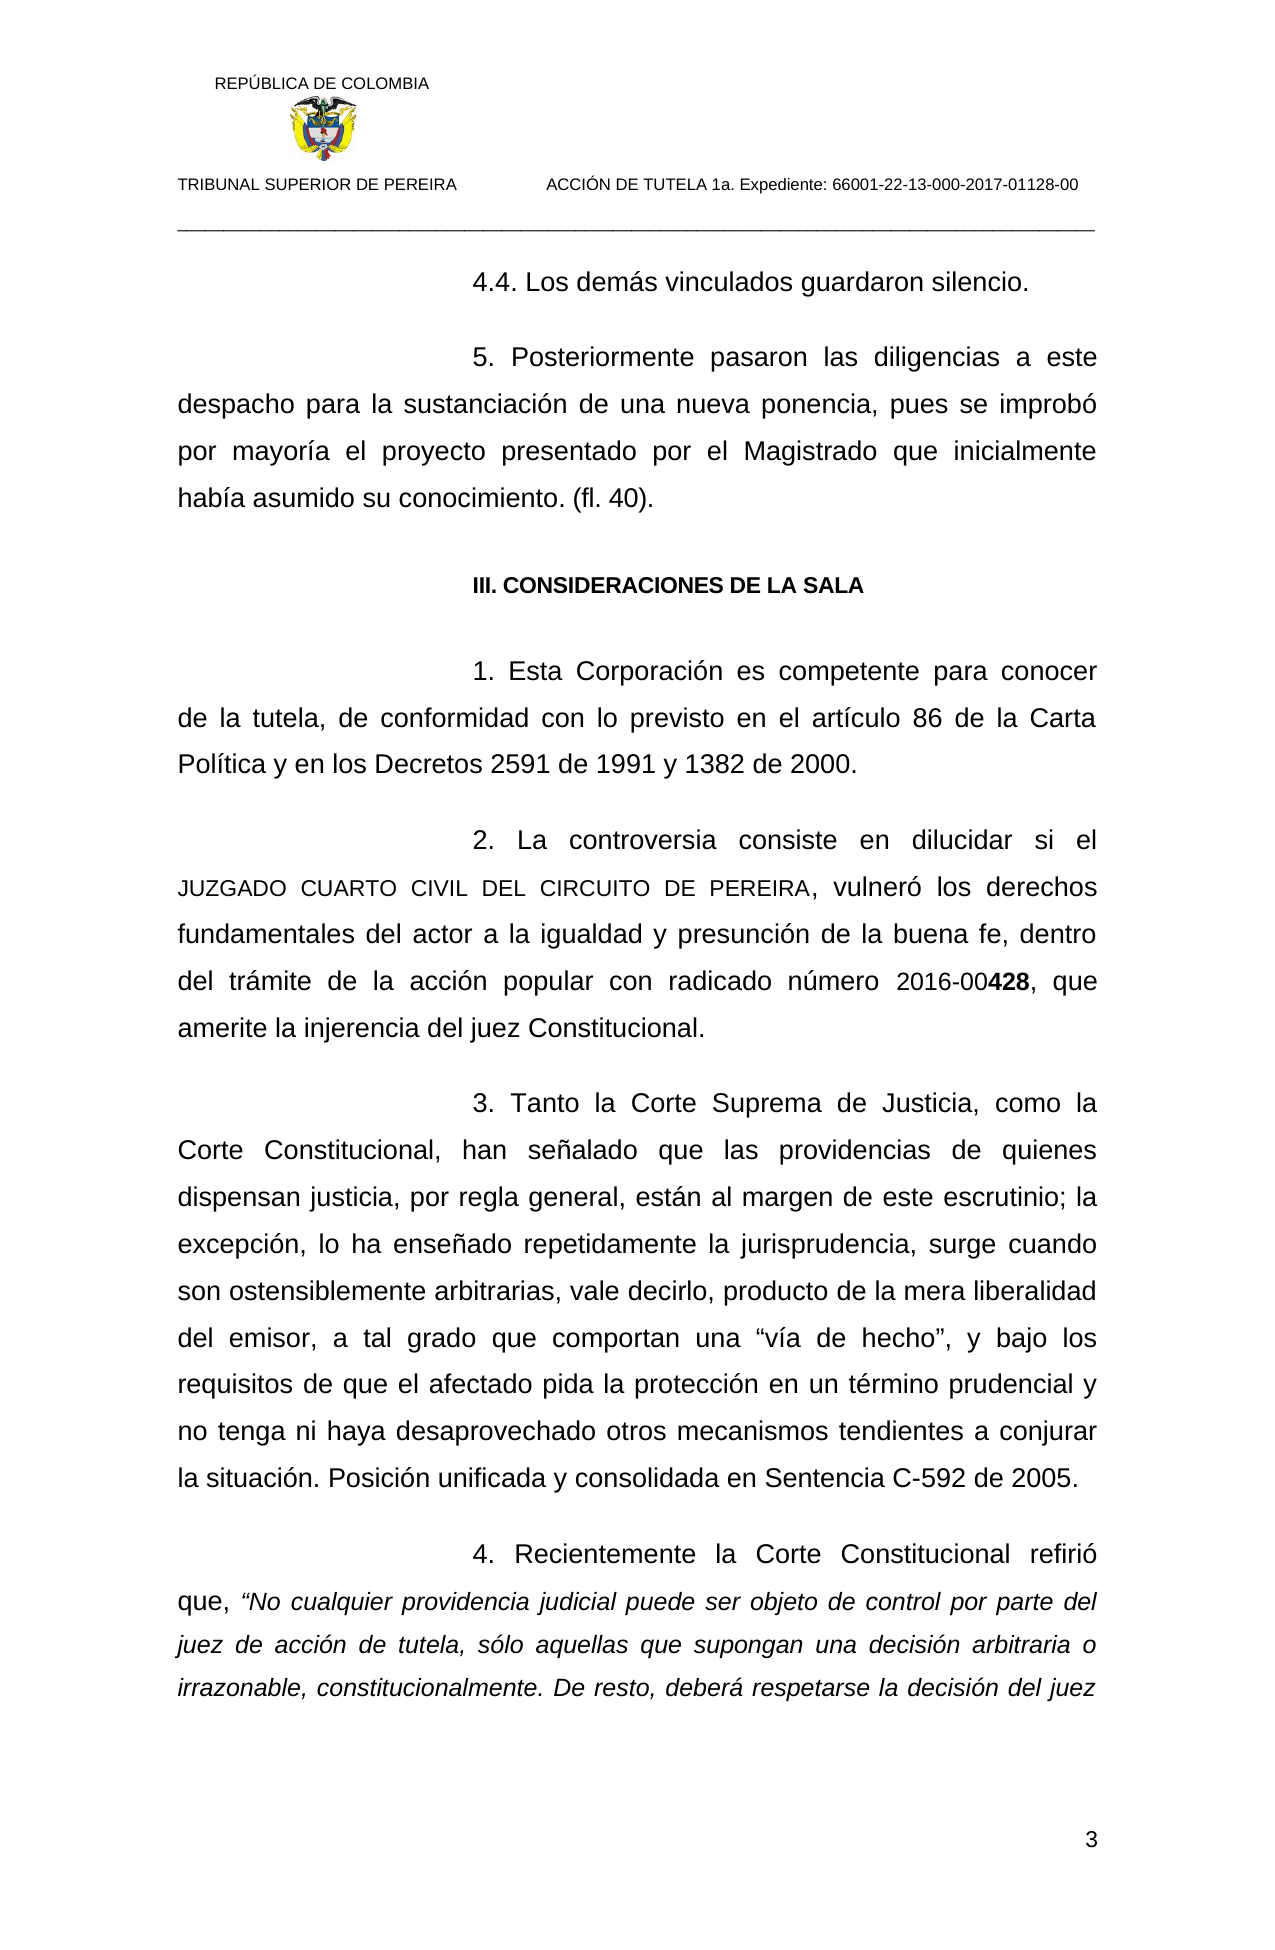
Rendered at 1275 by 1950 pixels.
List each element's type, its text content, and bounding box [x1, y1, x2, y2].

text 2. La controversia consiste en dilucidar si el JUZGADO CUARTO CIVIL DEL CIRCUITO DE PEREIRA, vulneró los derechos fundamentales del actor a la igualdad y presunción de la buena fe, dentro del trámite de la acción popular con radicado número 2016-00428, que amerite la injerencia del juez Constitucional. [177, 824, 1098, 1043]
picture [289, 96, 357, 161]
text 3. Tanto la Corte Suprema de Justicia, como la Corte Constitucional, han señalado que las providencias de quienes dispensan justicia, por regla general, están al margen de este escrutinio; la excepción, lo ha enseñado repetidamente la jurisprudencia, surge cuando son ostensiblemente arbitrarias, vale decirlo, producto de la mera liberalidad del emisor, a tal grado que comportan una “vía de hecho”, y bajo los requisitos de que el afectado pida la protección en un término prudencial y no tenga ni haya desaprovechado otros mecanismos tendientes a conjurar la situación. Posición unificada y consolidada en Sentencia C-592 de 2005. [177, 1087, 1098, 1493]
text III. CONSIDERACIONES DE LA SALA [177, 572, 1098, 598]
text 5. Posteriormente pasaron las diligencias a este despacho para la sustanciación de una nueva ponencia, pues se improbó por mayoría el proyecto presentado por el Magistrado que inicialmente había asumido su conocimiento. (fl. 40). [177, 341, 1098, 513]
text 4.4. Los demás vinculados guardaron silencio. [177, 266, 1098, 297]
text 1. Esta Corporación es competente para conocer de la tutela, de conformidad con lo previsto en el artículo 86 de la Carta Política y en los Decretos 2591 de 1991 y 1382 de 2000. [177, 655, 1098, 780]
